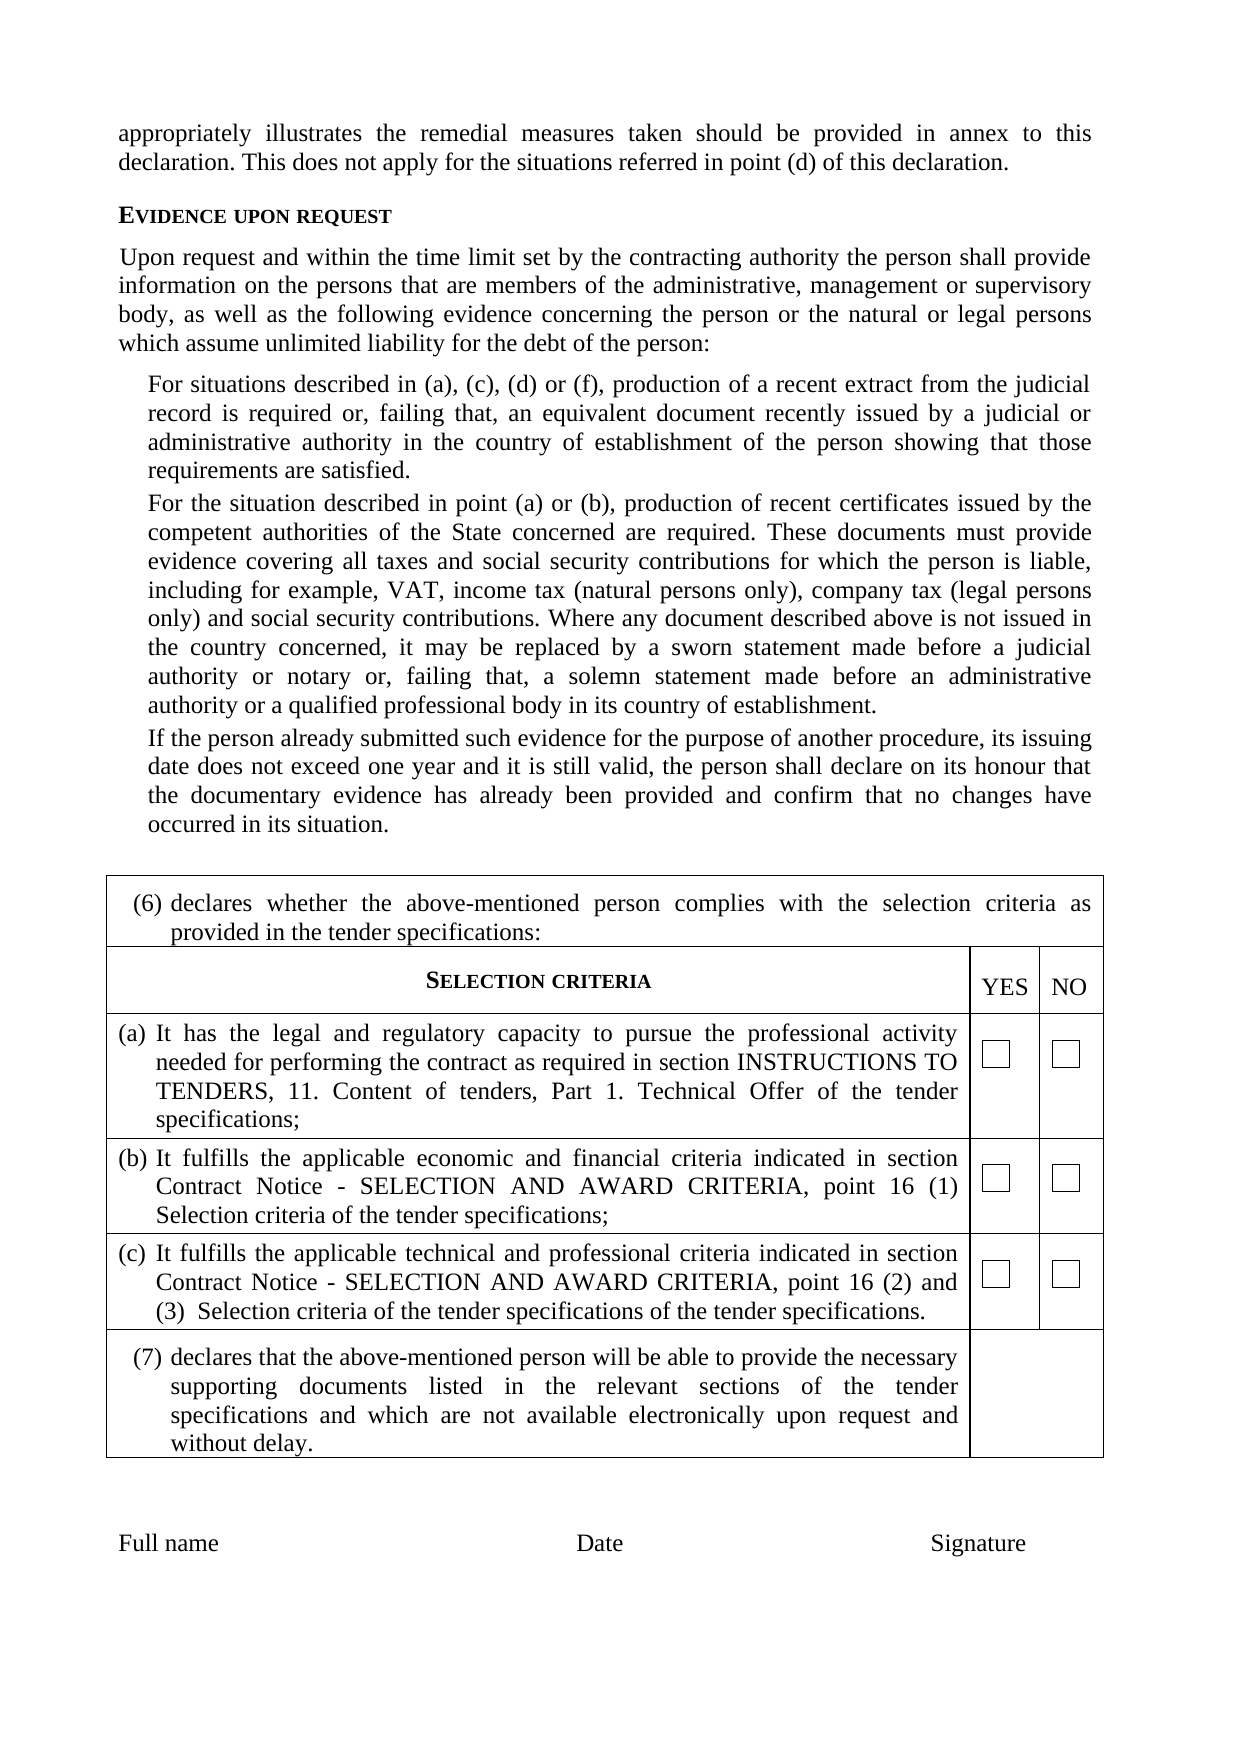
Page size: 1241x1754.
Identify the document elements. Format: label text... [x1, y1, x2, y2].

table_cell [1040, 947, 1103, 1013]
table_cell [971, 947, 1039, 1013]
text Evidence upon request [118, 201, 1092, 229]
text For situations described in (a), (c), (d) or (f), production of a recent extract from the judicial record is required or, failing that, an equivalent document recently issued by a judicial or administrative authority in the country of establishment of the person showing that those requirements are satisfied. [148, 369, 1092, 484]
text If the person already submitted such evidence for the purpose of another procedure, its issuing date does not exceed one year and it is still valid, the person shall declare on its honour that the documentary evidence has already been provided and confirm that no changes have occurred in its situation. [148, 723, 1092, 838]
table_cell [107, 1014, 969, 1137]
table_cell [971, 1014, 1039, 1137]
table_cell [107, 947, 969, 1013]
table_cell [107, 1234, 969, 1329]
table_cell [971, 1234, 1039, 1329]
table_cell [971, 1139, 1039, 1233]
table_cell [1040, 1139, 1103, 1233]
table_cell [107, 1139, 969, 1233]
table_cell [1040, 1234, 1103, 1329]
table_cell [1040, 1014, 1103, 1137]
text Full name Date Signature [118, 1528, 1092, 1557]
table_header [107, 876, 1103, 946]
text For the situation described in point (a) or (b), production of recent certificates issued by the competent authorities of the State concerned are required. These documents must provide evidence covering all taxes and social security contributions for which the person is liable, including for example, VAT, income tax (natural persons only), company tax (legal persons only) and social security contributions. Where any document described above is not issued in the country concerned, it may be replaced by a sworn statement made before a judicial authority or notary or, failing that, a solemn statement made before an administrative authority or a qualified professional body in its country of establishment. [148, 488, 1092, 718]
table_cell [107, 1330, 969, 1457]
text Upon request and within the time limit set by the contracting authority the person shall provide information on the persons that are members of the administrative, management or supervisory body, as well as the following evidence concerning the person or the natural or legal persons which assume unlimited liability for the debt of the person: [118, 242, 1092, 357]
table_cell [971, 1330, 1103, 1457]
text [118, 118, 1092, 176]
